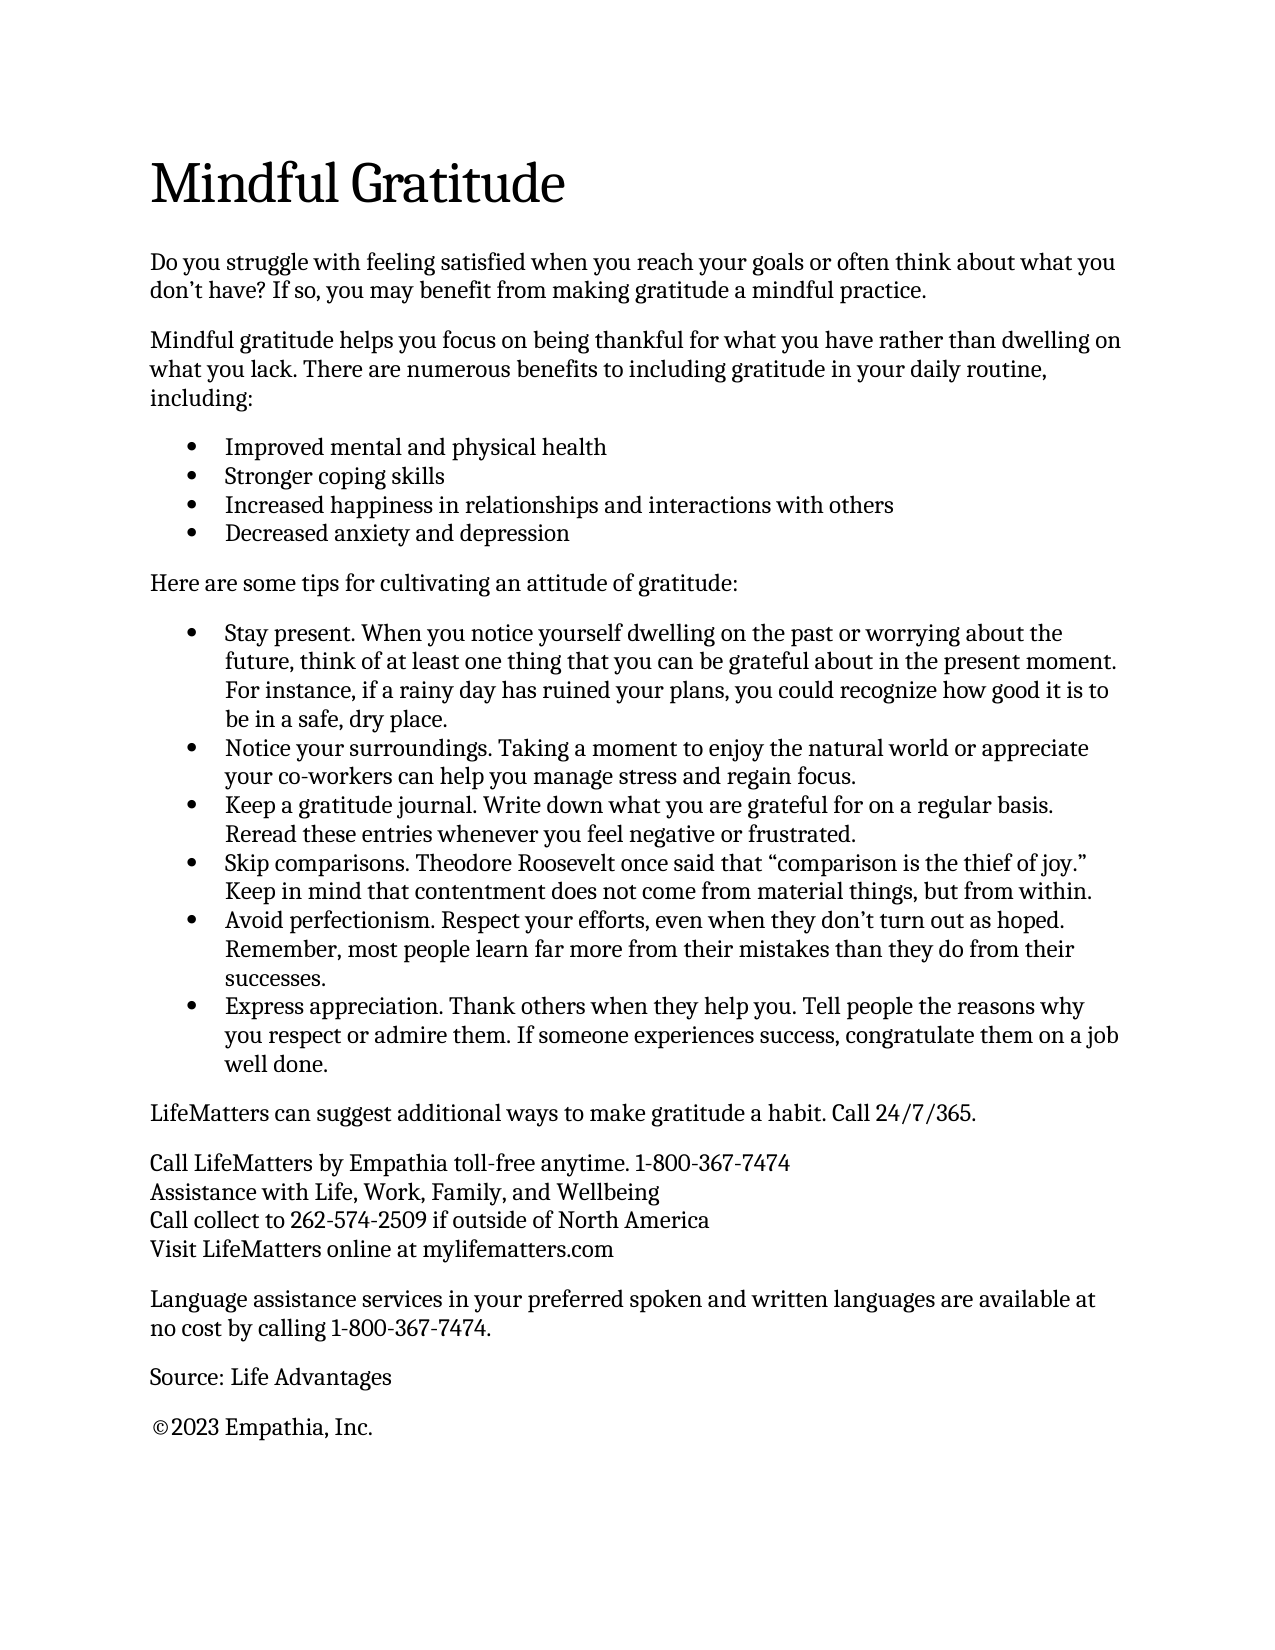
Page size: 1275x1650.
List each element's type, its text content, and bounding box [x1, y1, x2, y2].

list Decreased anxiety and depression [187, 519, 1125, 548]
text Source: Life Advantages [150, 1363, 1125, 1392]
list Notice your surroundings. Taking a moment to enjoy the natural world or appreciate your co-workers can help you manage stress and regain focus. [187, 733, 1125, 791]
text Mindful gratitude helps you focus on being thankful for what you have rather than dwelling on what you lack. There are numerous benefits to including gratitude in your daily routine, including: [150, 326, 1125, 412]
list Improved mental and physical health [187, 433, 1125, 462]
title Mindful Gratitude [150, 150, 1125, 217]
list Increased happiness in relationships and interactions with others [187, 491, 1125, 519]
text Assistance with Life, Work, Family, and Wellbeing [150, 1178, 1125, 1206]
list Stronger coping skills [187, 462, 1125, 491]
text ﻿﻿﻿﻿﻿Do you struggle with feeling satisfied when you reach your goals or often think about what you don’t have? If so, you may benefit from making gratitude a mindful practice. [150, 246, 1125, 305]
list Express appreciation. Thank others when they help you. Tell people the reasons why you respect or admire them. If someone experiences success, congratulate them on a job well done. [187, 992, 1125, 1078]
list Keep a gratitude journal. Write down what you are grateful for on a regular basis. Reread these entries whenever you feel negative or frustrated. [187, 791, 1125, 848]
text LifeMatters can suggest additional ways to make gratitude a habit. Call 24/7/365. [150, 1099, 1125, 1128]
text ©2023 Empathia, Inc. [150, 1413, 1125, 1441]
text Language assistance services in your preferred spoken and written languages are available at no cost by calling 1-800-367-7474. [150, 1285, 1125, 1342]
text Call LifeMatters by Empathia toll-free anytime. 1-800-367-7474 [150, 1149, 1125, 1178]
text Here are some tips for cultivating an attitude of gratitude: [150, 569, 1125, 598]
list Avoid perfectionism. Respect your efforts, even when they don’t turn out as hoped. Remember, most people learn far more from their mistakes than they do from their successes. [187, 906, 1125, 992]
list Stay present. When you notice yourself dwelling on the past or worrying about the future, think of at least one thing that you can be grateful about in the present moment. For instance, if a rainy day has ruined your plans, you could recognize how good it is to be in a safe, dry place. [187, 618, 1125, 733]
text Visit LifeMatters online at mylifematters.com [150, 1235, 1125, 1264]
list Skip comparisons. Theodore Roosevelt once said that “comparison is the thief of joy.” Keep in mind that contentment does not come from material things, but from within. [187, 848, 1125, 906]
text Call collect to 262-574-2509 if outside of North America [150, 1206, 1125, 1235]
